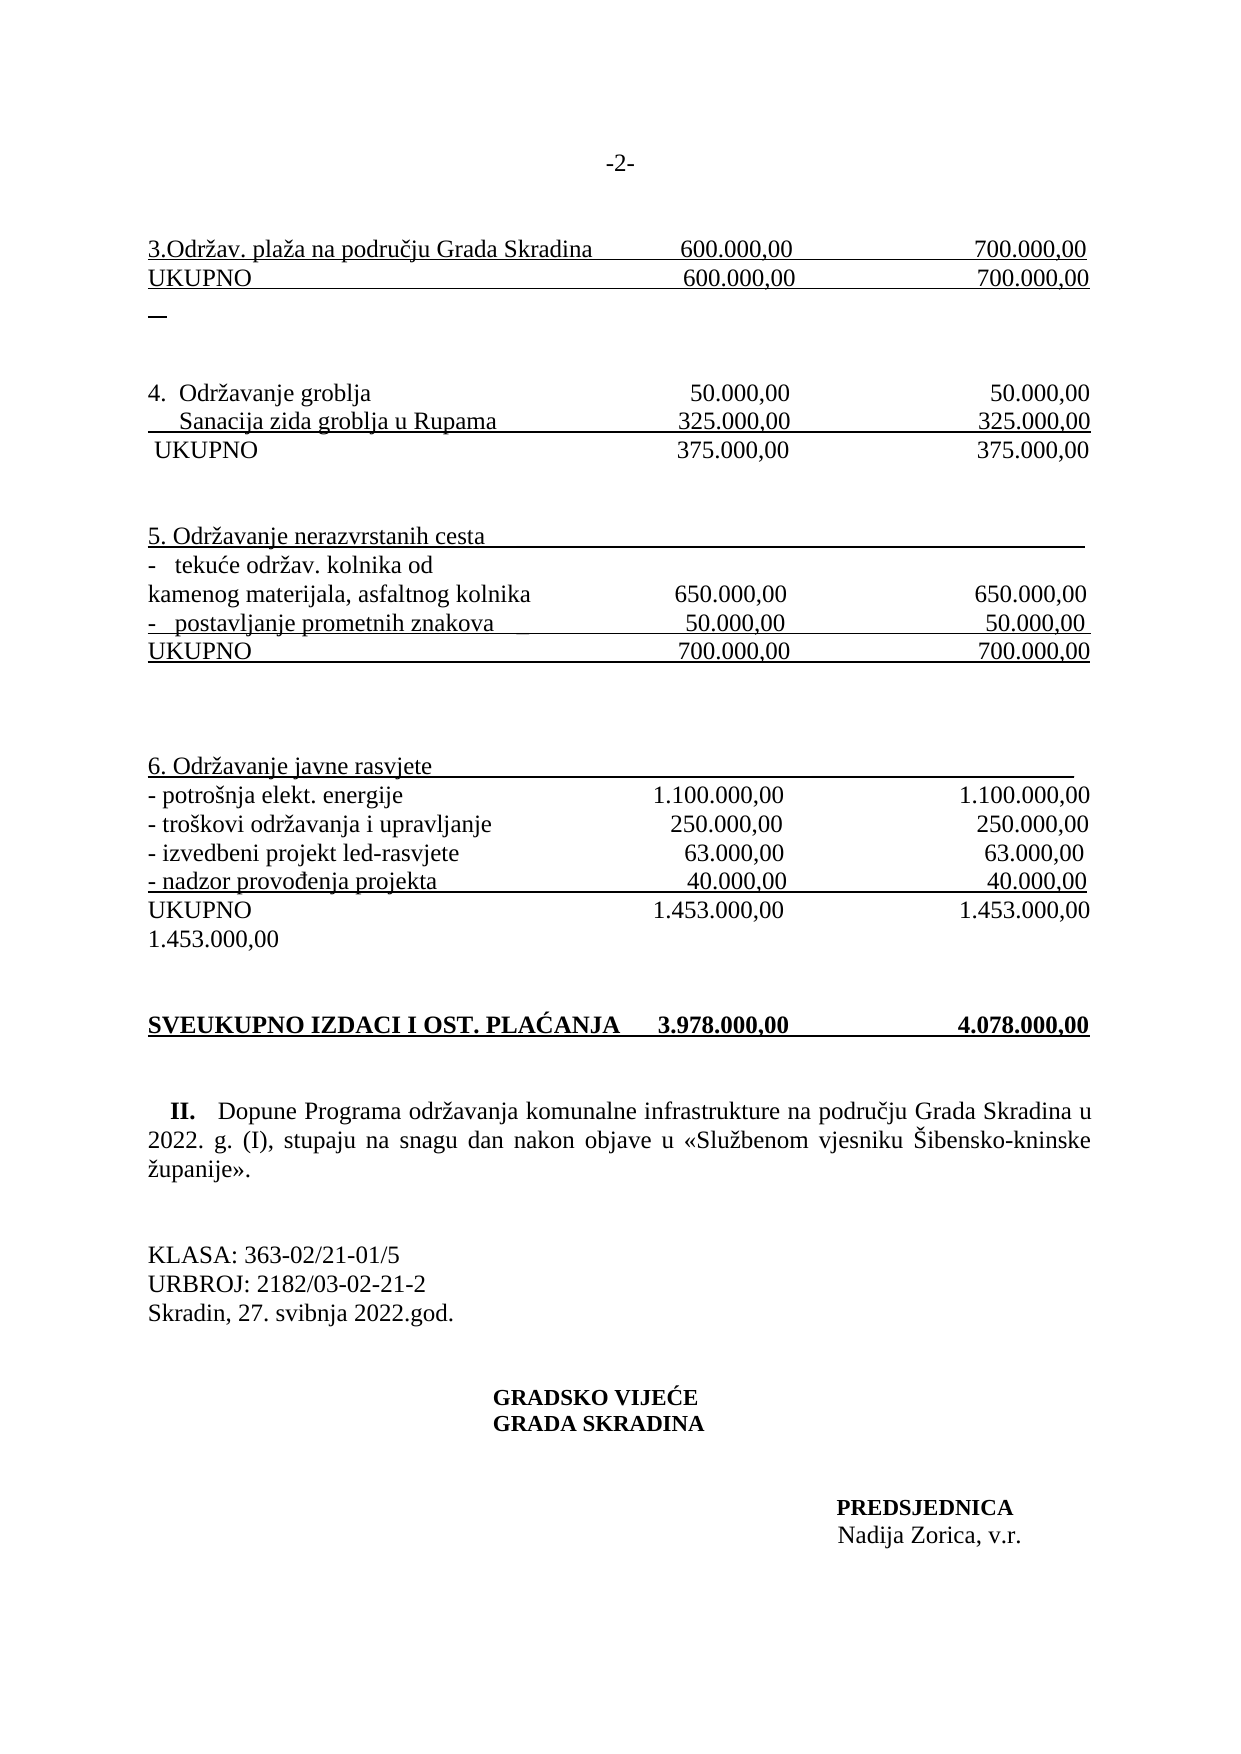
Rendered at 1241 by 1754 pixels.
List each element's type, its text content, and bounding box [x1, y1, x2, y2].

subtitle SVEUKUPNO IZDACI I OST. PLAĆANJA 3.978.000,00 4.078.000,00 [148, 1010, 1093, 1039]
text -2- [148, 148, 1093, 176]
text - izvedbeni projekt led-rasvjete 63.000,00 63.000,00 [148, 838, 1093, 866]
text - tekuće održav. kolnika od [148, 550, 1093, 579]
text - postavljanje prometnih znakova _ 50.000,00 50.000,00 [148, 608, 1093, 636]
text GRADSKO VIJEĆE [373, 1384, 1093, 1410]
text - troškovi održavanja i upravljanje 250.000,00 250.000,00 [148, 809, 1093, 838]
text KLASA: 363-02/21-01/5 [148, 1240, 1093, 1269]
text UKUPNO 375.000,00 375.000,00 [148, 435, 1093, 464]
text PREDSJEDNICA [373, 1494, 1093, 1520]
text 6. Održavanje javne rasvjete _____________________ [148, 751, 1093, 780]
text Sanacija zida groblja u Rupama 325.000,00 325.000,00 [148, 406, 1093, 435]
text 3.Održav. plaža na području Grada Skradina 600.000,00 700.000,00 [148, 234, 1093, 263]
text Skradin, 27. svibnja 2022.god. [148, 1298, 1093, 1326]
text - nadzor provođenja projekta 40.000,00 40.000,00 [148, 866, 1093, 895]
subtitle UKUPNO 700.000,00 700.000,00 [148, 636, 1093, 665]
text UKUPNO 600.000,00 700.000,00 [148, 263, 1093, 291]
text Nadija Zorica, v.r. [373, 1520, 1093, 1549]
text URBROJ: 2182/03-02-21-2 [148, 1269, 1093, 1298]
subtitle UKUPNO 1.453.000,00 1.453.000,00 1.453.000,00 [148, 895, 1093, 953]
text kamenog materijala, asfaltnog kolnika 650.000,00 650.000,00 [148, 579, 1093, 608]
text - potrošnja elekt. energije 1.100.000,00 1.100.000,00 [148, 780, 1093, 809]
text 5. Održavanje nerazvrstanih cesta _____________________________________________ [148, 521, 1093, 550]
text II. Dopune Programa održavanja komunalne infrastrukture na području Grada Skradina u 2022. g. (I), stupaju na snagu dan nakon objave u «Službenom vjesniku Šibensko-kninske županije». [148, 1096, 1093, 1183]
text 4. Održavanje groblja 50.000,00 50.000,00 [148, 378, 1093, 406]
text GRADA SKRADINA [373, 1410, 1093, 1437]
